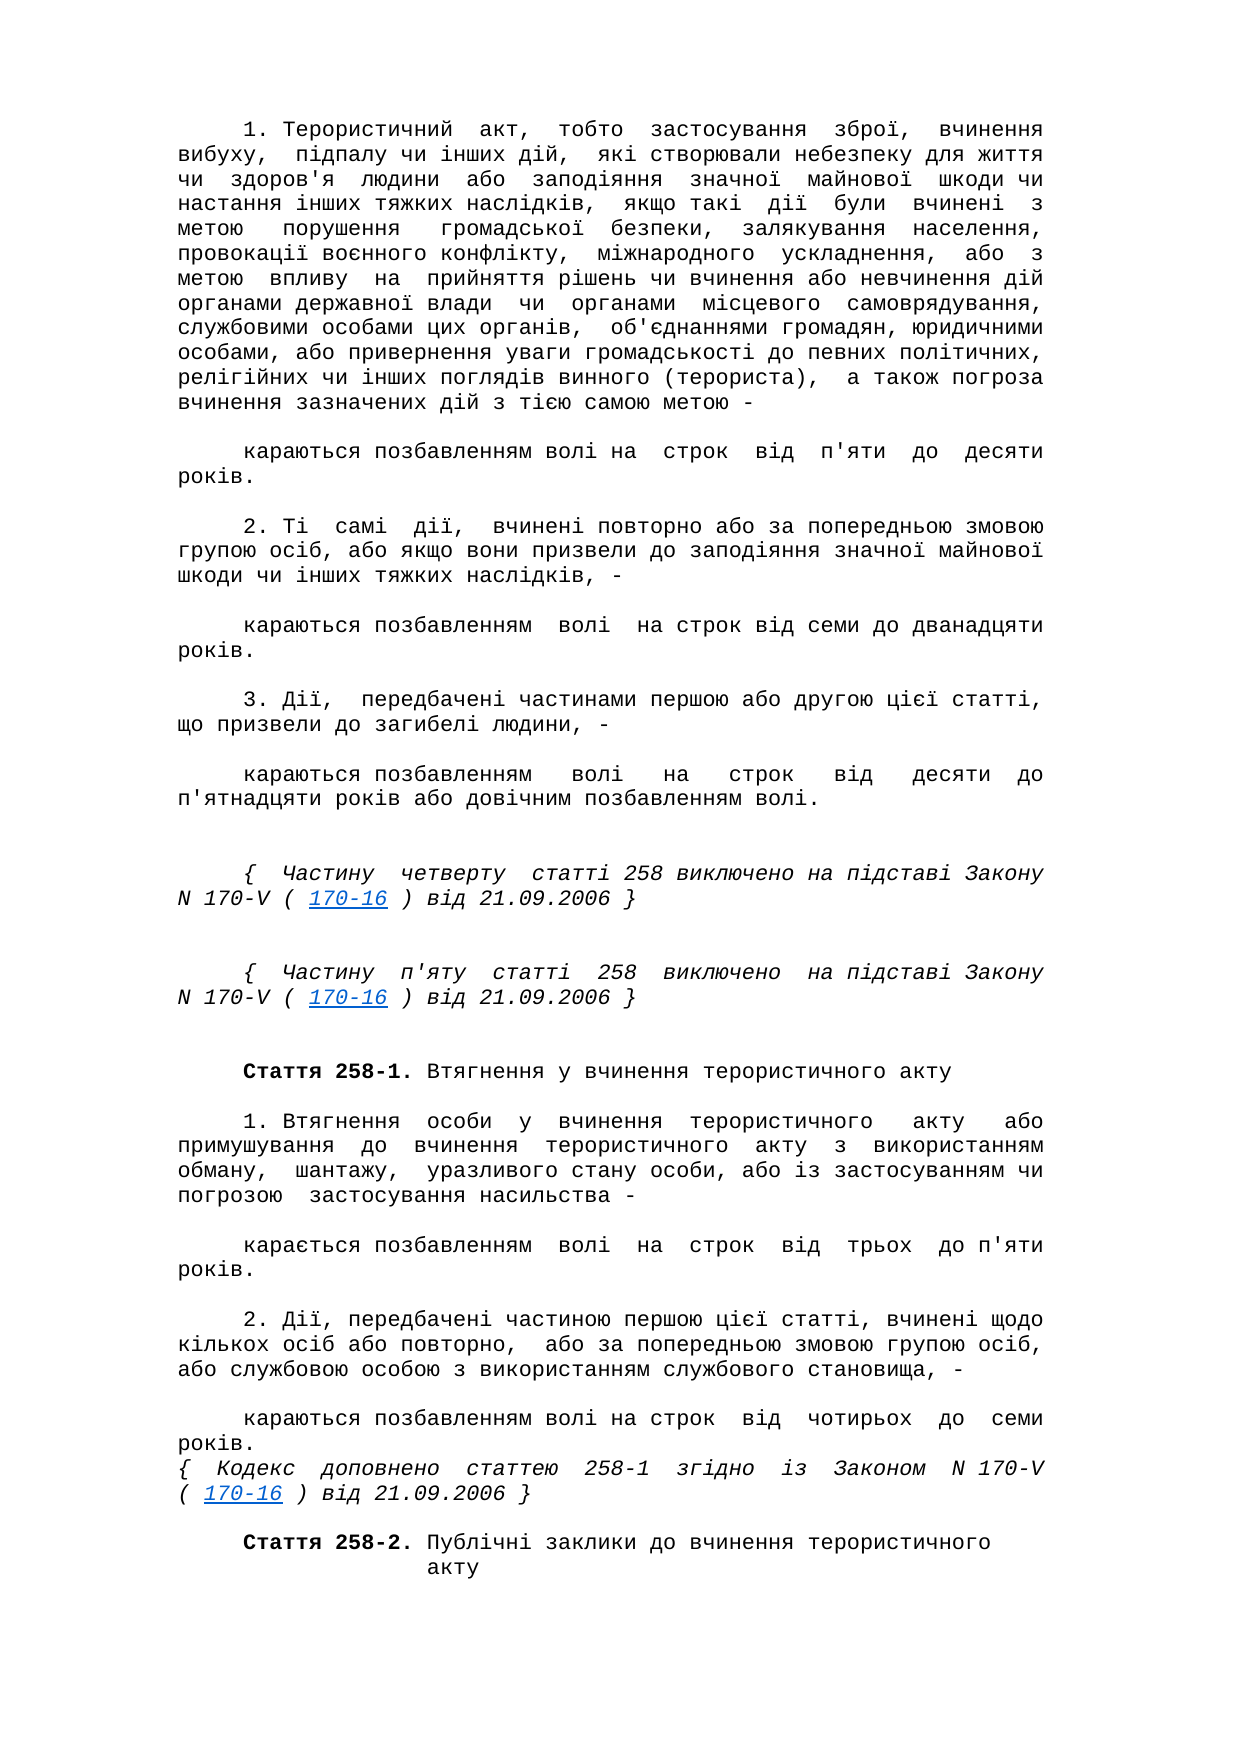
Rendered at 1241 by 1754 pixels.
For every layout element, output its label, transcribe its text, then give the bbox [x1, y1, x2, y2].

text караються позбавленням волі на строк від семи до дванадцяти років. [177, 614, 1152, 688]
text караються позбавленням волі на строк від п'яти до десяти років. [177, 440, 1152, 515]
text 1. Втягнення особи у вчинення терористичного акту або примушування до вчинення терористичного акту з використанням обману, шантажу, уразливого стану особи, або із застосуванням чи погрозою застосування насильства - [177, 1110, 1152, 1234]
text караються позбавленням волі на строк від чотирьох до семи років. [177, 1407, 1152, 1457]
text караються позбавленням волі на строк від десяти до п'ятнадцяти років або довічним позбавленням волі. [177, 763, 1152, 862]
text 2. Дії, передбачені частиною першою цієї статті, вчинені щодо кількох осіб або повторно, або за попередньою змовою групою осіб, або службовою особою з використанням службового становища, - [177, 1308, 1152, 1407]
text 2. Ті самі дії, вчинені повторно або за попередньою змовою групою осіб, або якщо вони призвели до заподіяння значної майнової шкоди чи інших тяжких наслідків, - [177, 515, 1152, 614]
text карається позбавленням волі на строк від трьох до п'яти років. [177, 1234, 1152, 1308]
text Стаття 258-1. Втягнення у вчинення терористичного акту [177, 1060, 1152, 1110]
text { Частину четверту статті 258 виключено на підставі Закону N 170-V ( 170-16 ) від 21.09.2006 } [177, 862, 1152, 961]
text { Кодекс доповнено статтею 258-1 згідно із Законом N 170-V ( 170-16 ) від 21.09.2006 } [177, 1457, 1152, 1531]
text 3. Дії, передбачені частинами першою або другою цієї статті, що призвели до загибелі людини, - [177, 688, 1152, 763]
text Стаття 258-2. Публічні заклики до вчинення терористичного акту [177, 1531, 1152, 1606]
text 1. Терористичний акт, тобто застосування зброї, вчинення вибуху, підпалу чи інших дій, які створювали небезпеку для життя чи здоров'я людини або заподіяння значної майнової шкоди чи настання інших тяжких наслідків, якщо такі дії були вчинені з метою порушення громадської безпеки, залякування населення, провокації воєнного конфлікту, міжнародного ускладнення, або з метою впливу на прийняття рішень чи вчинення або невчинення дій органами державної влади чи органами місцевого самоврядування, службовими особами цих органів, об'єднаннями громадян, юридичними особами, або привернення уваги громадськості до певних політичних, релігійних чи інших поглядів винного (терориста), а також погроза вчинення зазначених дій з тією самою метою - [177, 118, 1152, 440]
text { Частину п'яту статті 258 виключено на підставі Закону N 170-V ( 170-16 ) від 21.09.2006 } [177, 961, 1152, 1060]
